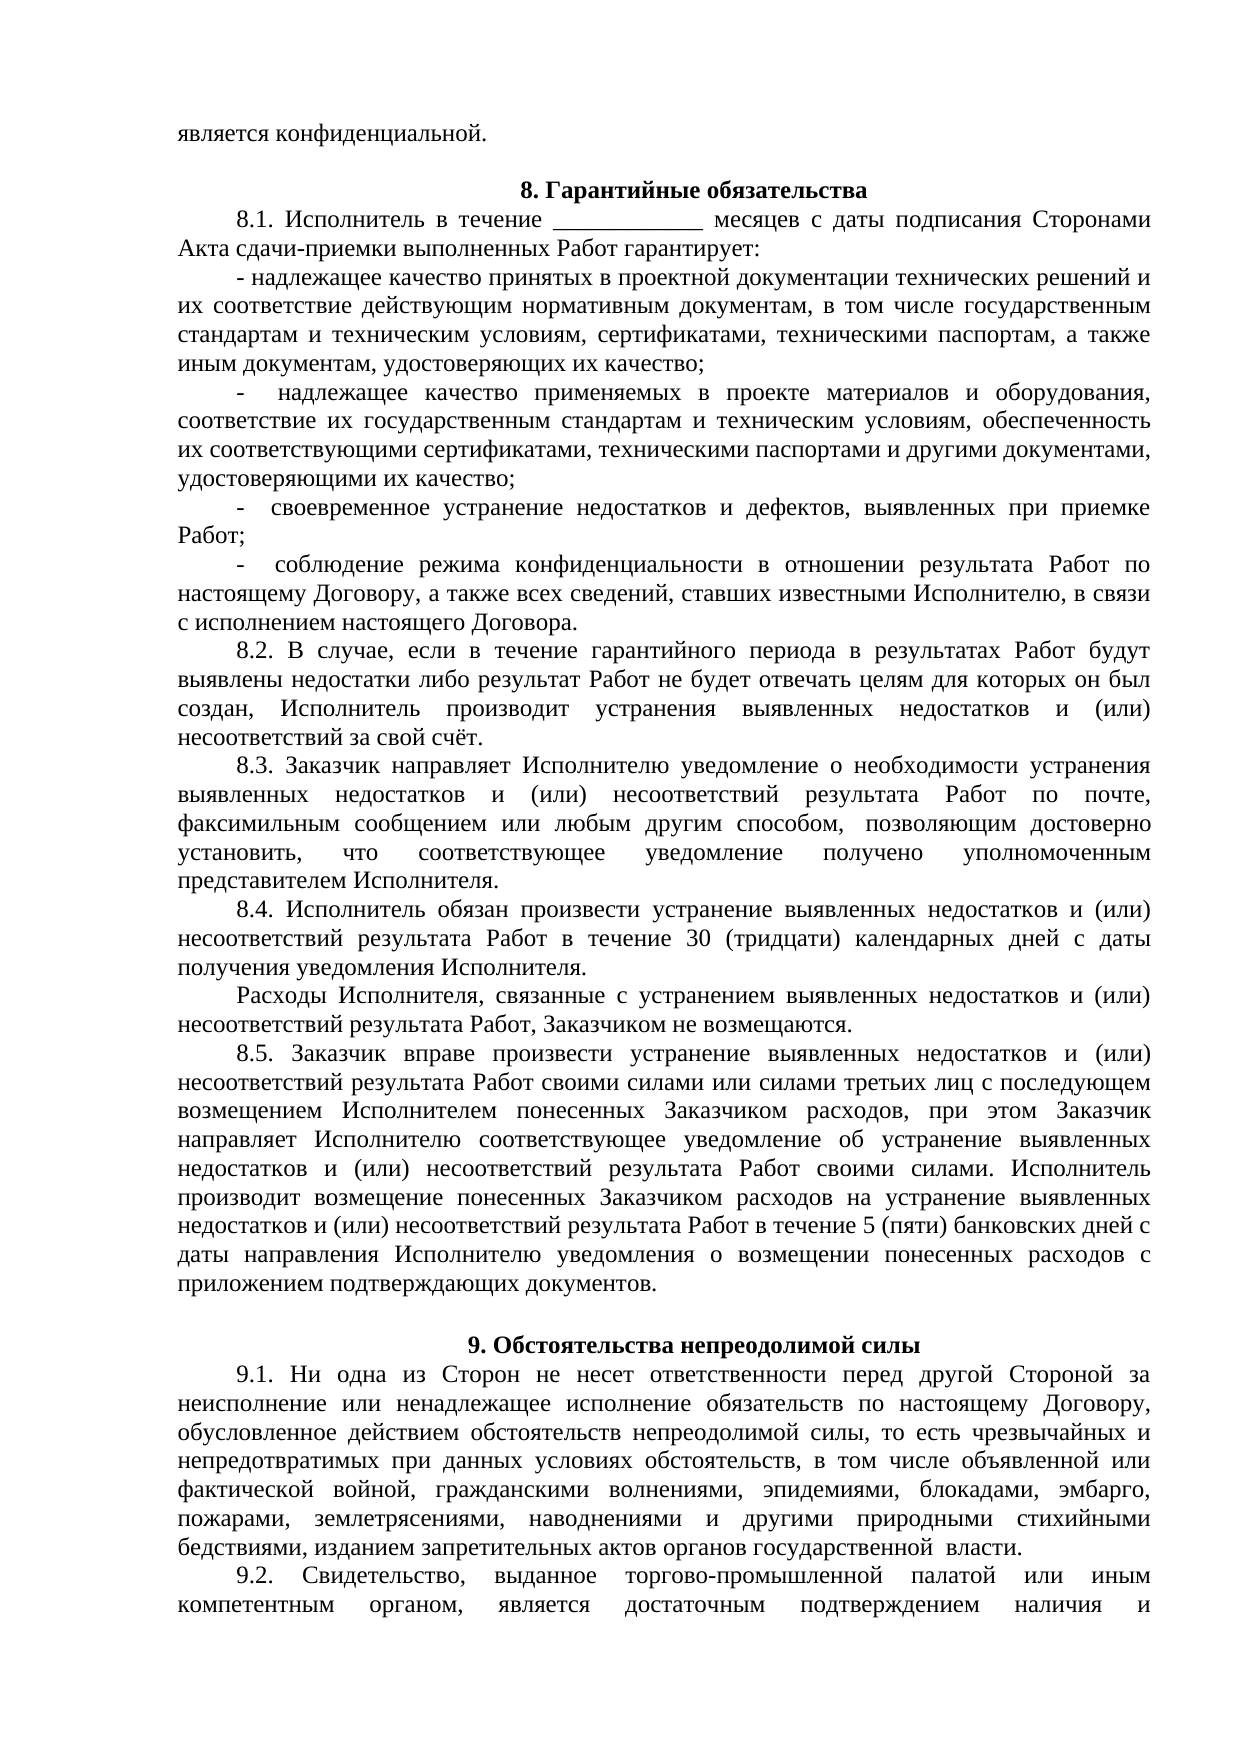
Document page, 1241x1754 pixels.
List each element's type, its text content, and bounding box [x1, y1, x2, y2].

text - соблюдение режима конфиденциальности в отношении результата Работ по настоящему Договору, а также всех сведений, ставших известными Исполнителю, в связи с исполнением настоящего Договора. [177, 549, 1152, 636]
text 8.4. Исполнитель обязан произвести устранение выявленных недостатков и (или) несоответствий результата Работ в течение 30 (тридцати) календарных дней с даты получения уведомления Исполнителя. [177, 894, 1152, 981]
text 8.1. Исполнитель в течение ____________ месяцев с даты подписания Сторонами Акта сдачи-приемки выполненных Работ гарантирует: [177, 204, 1152, 262]
list 8. Гарантийные обязательства [177, 176, 1152, 204]
text 8.3. Заказчик направляет Исполнителю уведомление о необходимости устранения выявленных недостатков и (или) несоответствий результата Работ по почте, факсимильным сообщением или любым другим способом, позволяющим достоверно установить, что соответствующее уведомление получено уполномоченным представителем Исполнителя. [177, 751, 1152, 894]
text Расходы Исполнителя, связанные с устранением выявленных недостатков и (или) несоответствий результата Работ, Заказчиком не возмещаются. [177, 981, 1152, 1038]
text 8.2. В случае, если в течение гарантийного периода в результатах Работ будут выявлены недостатки либо результат Работ не будет отвечать целям для которых он был создан, Исполнитель производит устранения выявленных недостатков и (или) несоответствий за свой счёт. [177, 636, 1152, 751]
text - своевременное устранение недостатков и дефектов, выявленных при приемке Работ; [177, 492, 1152, 549]
text - надлежащее качество применяемых в проекте материалов и оборудования, соответствие их государственным стандартам и техническим условиям, обеспеченность их соответствующими сертификатами, техническими паспортами и другими документами, удостоверяющими их качество; [177, 377, 1152, 492]
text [177, 1560, 1152, 1618]
text 9. Обстоятельства непреодолимой силы [177, 1330, 1152, 1359]
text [177, 118, 1152, 147]
text - надлежащее качество принятых в проектной документации технических решений и их соответствие действующим нормативным документам, в том числе государственным стандартам и техническим условиям, сертификатами, техническими паспортам, а также иным документам, удостоверяющих их качество; [177, 262, 1152, 377]
text 8.5. Заказчик вправе произвести устранение выявленных недостатков и (или) несоответствий результата Работ своими силами или силами третьих лиц с последующем возмещением Исполнителем понесенных Заказчиком расходов, при этом Заказчик направляет Исполнителю соответствующее уведомление об устранение выявленных недостатков и (или) несоответствий результата Работ своими силами. Исполнитель производит возмещение понесенных Заказчиком расходов на устранение выявленных недостатков и (или) несоответствий результата Работ в течение 5 (пяти) банковских дней с даты направления Исполнителю уведомления о возмещении понесенных расходов с приложением подтверждающих документов. [177, 1038, 1152, 1297]
text 9.1. Ни одна из Сторон не несет ответственности перед другой Стороной за неисполнение или ненадлежащее исполнение обязательств по настоящему Договору, обусловленное действием обстоятельств непреодолимой силы, то есть чрезвычайных и непредотвратимых при данных условиях обстоятельств, в том числе объявленной или фактической войной, гражданскими волнениями, эпидемиями, блокадами, эмбарго, пожарами, землетрясениями, наводнениями и другими природными стихийными бедствиями, изданием запретительных актов органов государственной власти. [177, 1359, 1152, 1560]
